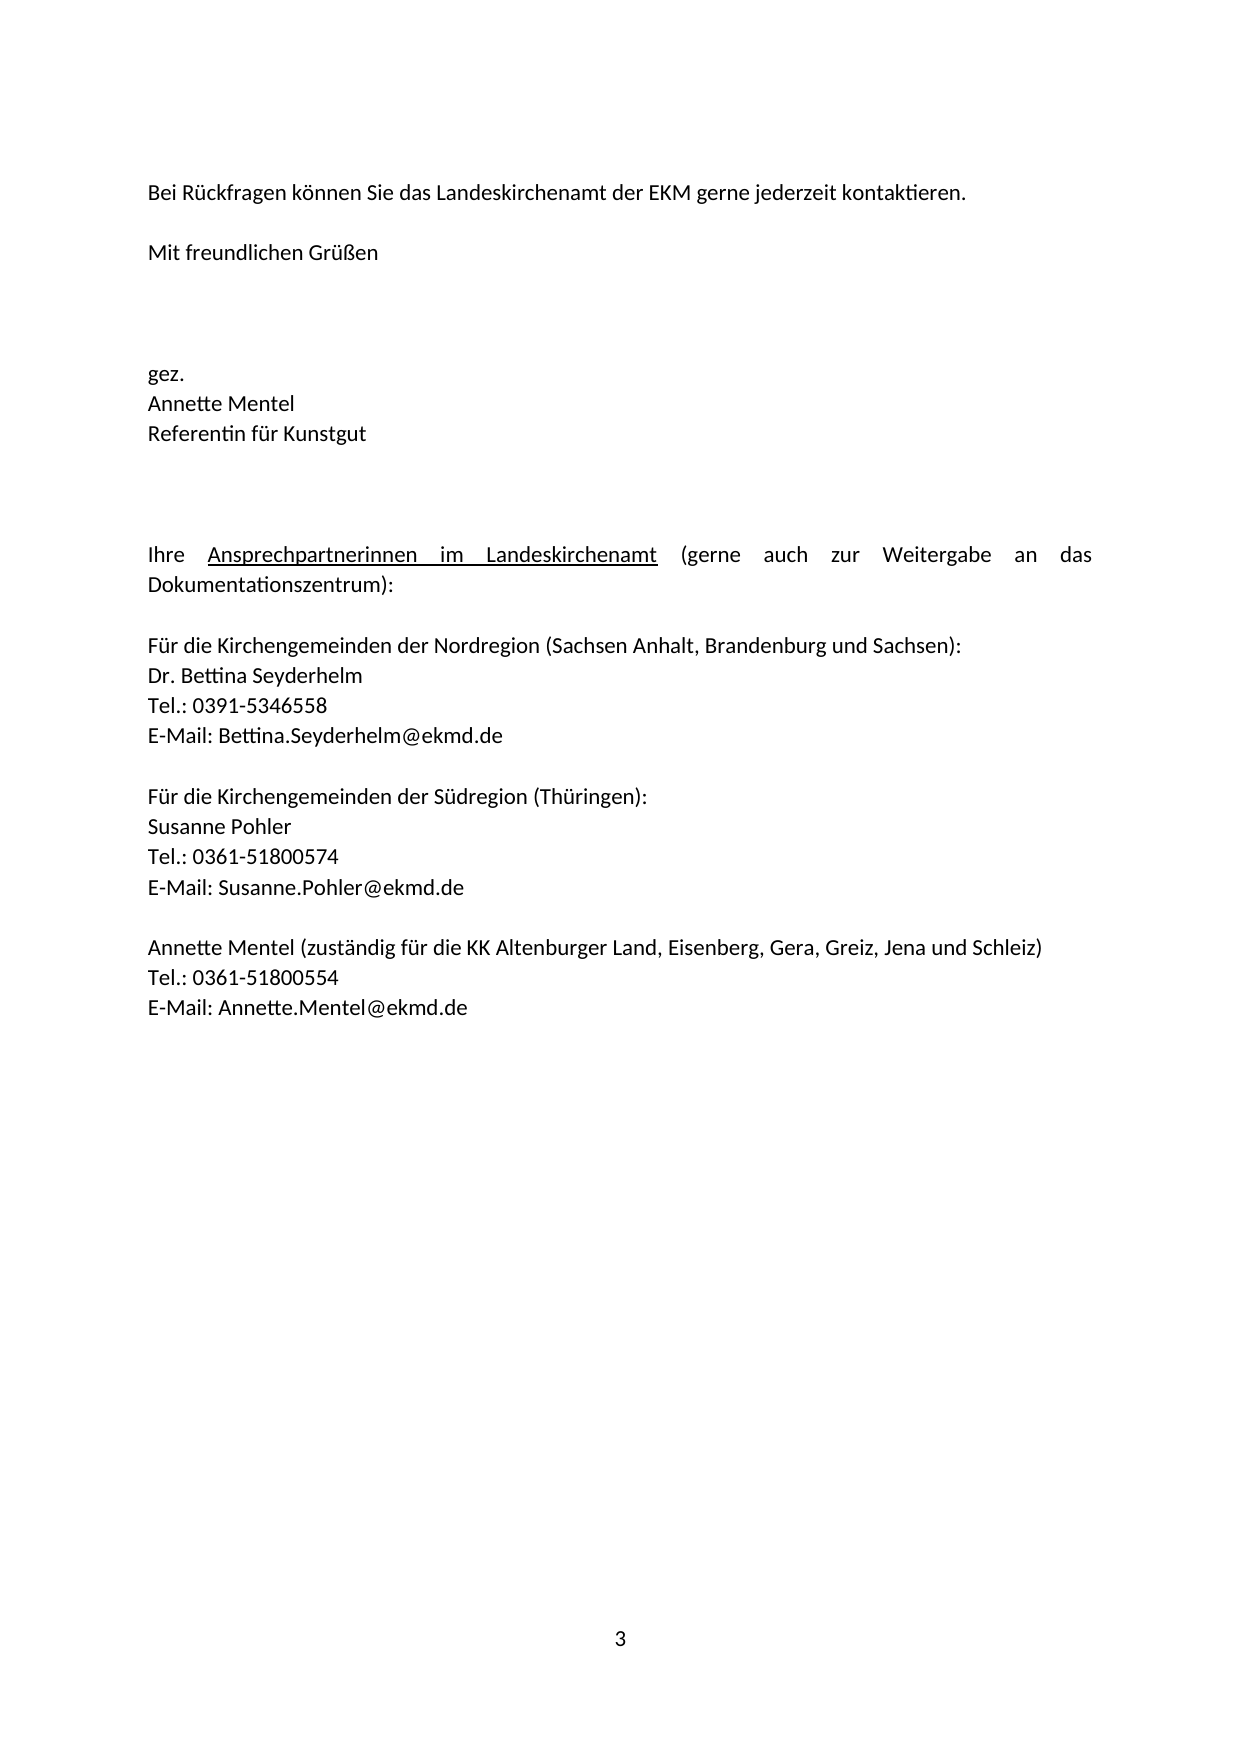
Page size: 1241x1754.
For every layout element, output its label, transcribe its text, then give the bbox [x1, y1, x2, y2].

text Tel.: 0361-51800554 [148, 963, 1093, 991]
text Annette Mentel [148, 389, 1093, 417]
text Bei Rückfragen können Sie das Landeskirchenamt der EKM gerne jederzeit kontaktieren. [148, 178, 1093, 206]
text gez. [148, 359, 1093, 387]
text Tel.: 0391-5346558 [148, 691, 1093, 719]
text Für die Kirchengemeinden der Südregion (Thüringen): [148, 782, 1093, 810]
text Annette Mentel (zuständig für die KK Altenburger Land, Eisenberg, Gera, Greiz, Jena und Schleiz) [148, 933, 1093, 961]
text Tel.: 0361-51800574 [148, 842, 1093, 870]
text Susanne Pohler [148, 812, 1093, 840]
text E-Mail: Bettina.Seyderhelm@ekmd.de [148, 722, 1093, 749]
text E-Mail: Annette.Mentel@ekmd.de [148, 993, 1093, 1021]
text Mit freundlichen Grüßen [148, 238, 1093, 266]
text Referentin für Kunstgut [148, 419, 1093, 447]
text Ihre Ansprechpartnerinnen im Landeskirchenamt (gerne auch zur Weitergabe an das Dokumentationszentrum): [148, 540, 1093, 598]
text E-Mail: Susanne.Pohler@ekmd.de [148, 873, 1093, 901]
text Dr. Bettina Seyderhelm [148, 661, 1093, 689]
text Für die Kirchengemeinden der Nordregion (Sachsen Anhalt, Brandenburg und Sachsen): [148, 631, 1093, 659]
